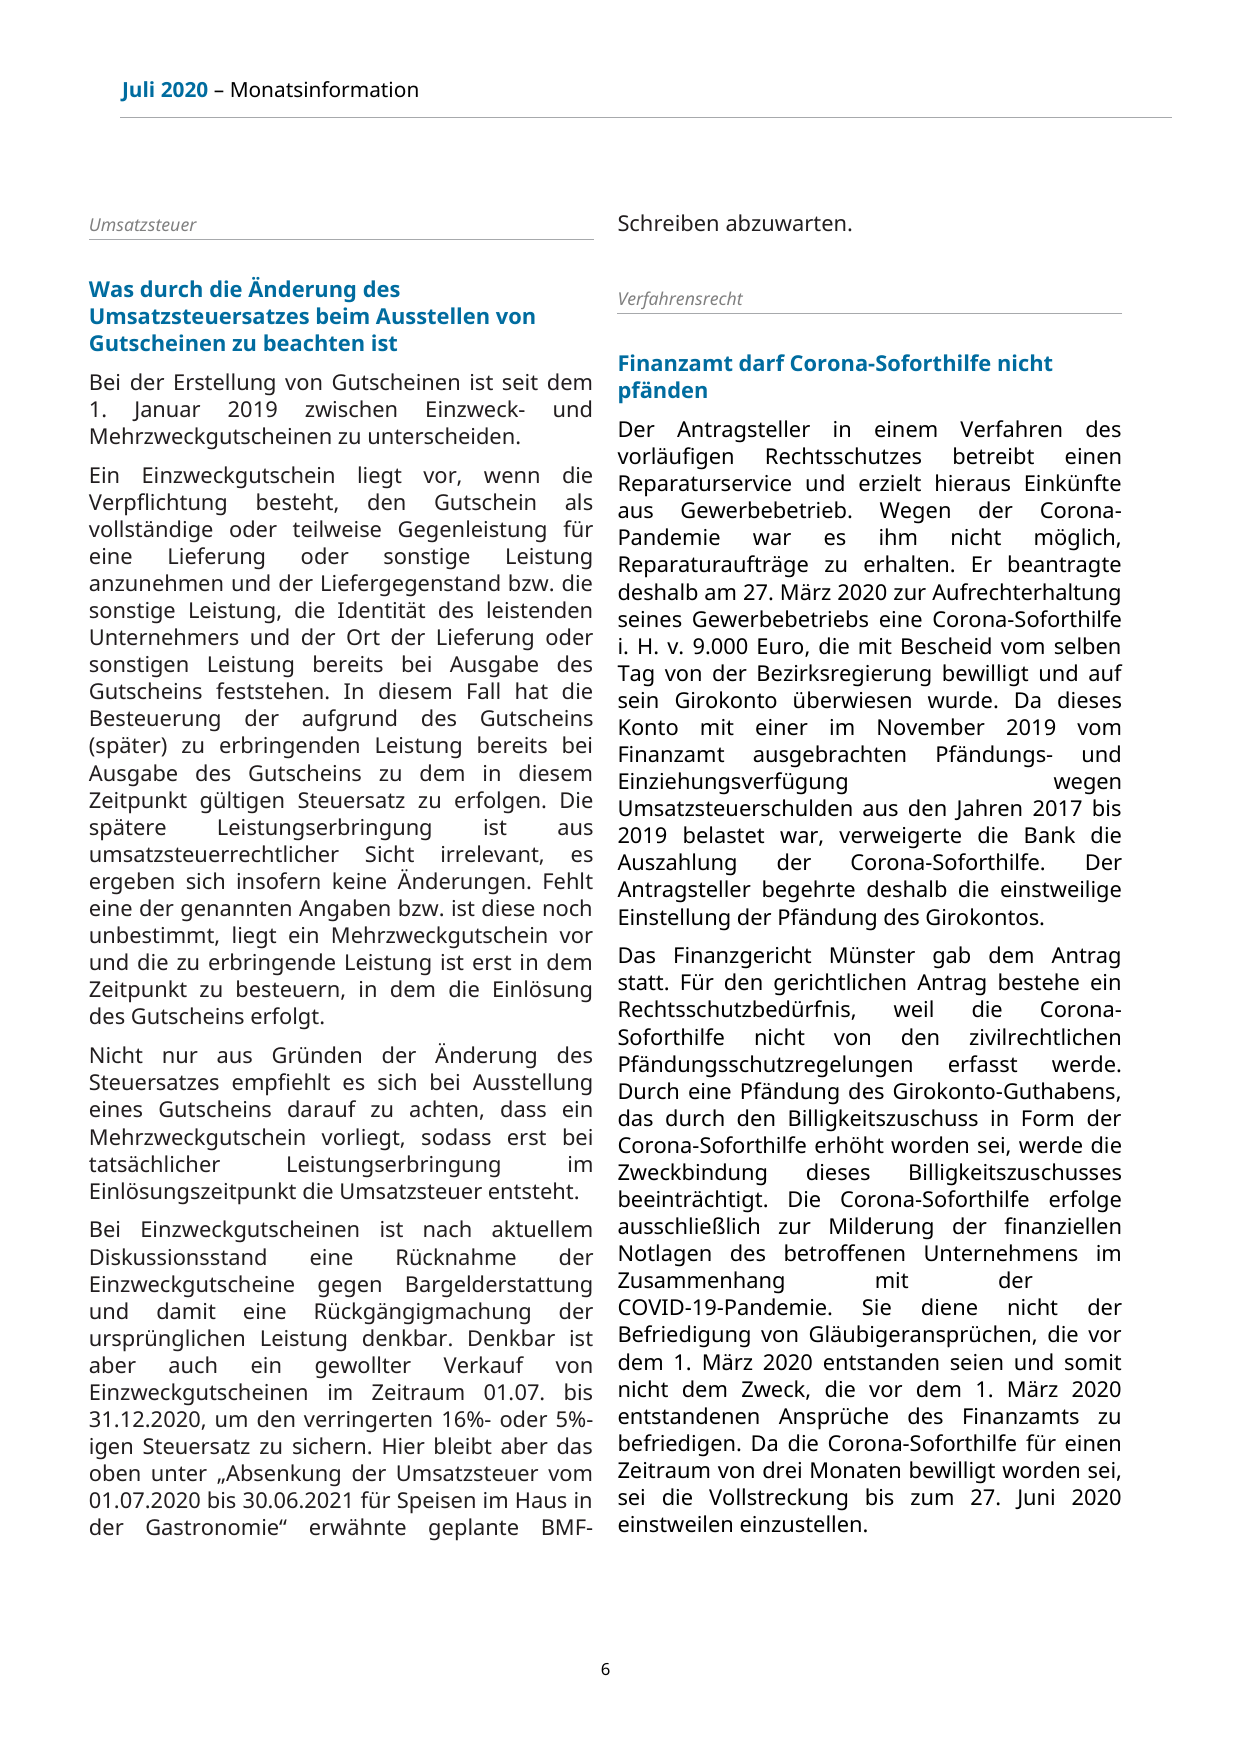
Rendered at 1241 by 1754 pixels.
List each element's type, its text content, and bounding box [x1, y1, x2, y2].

text Das Finanzgericht Münster gab dem Antrag statt. Für den gerichtlichen Antrag bestehe ein Rechtsschutzbedürfnis, weil die Corona-Soforthilfe nicht von den zivilrechtlichen Pfändungsschutzregelungen erfasst werde. Durch eine Pfändung des Girokonto-Guthabens, das durch den Billigkeitszuschuss in Form der Corona-Soforthilfe erhöht worden sei, werde die Zweckbindung dieses Billigkeitszuschusses beeinträchtigt. Die Corona-Soforthilfe erfolge ausschließlich zur Milderung der finanziellen Notlagen des betroffenen Unternehmens im Zusammenhang mit der COVID-19-Pandemie. Sie diene nicht der Befriedigung von Gläubigeransprüchen, die vor dem 1. März 2020 entstanden seien und somit nicht dem Zweck, die vor dem 1. März 2020 entstandenen Ansprüche des Finanzamts zu befriedigen. Da die Corona-Soforthilfe für einen Zeitraum von drei Monaten bewilligt worden sei, sei die Vollstreckung bis zum 27. Juni 2020 einstweilen einzustellen. [617, 942, 1122, 1538]
subtitle Finanzamt darf Corona-Soforthilfe nicht pfänden [617, 350, 1122, 404]
text Nicht nur aus Gründen der Änderung des Steuersatzes empfiehlt es sich bei Ausstellung eines Gutscheins darauf zu achten, dass ein Mehrzweckgutschein vorliegt, sodass erst bei tatsächlicher Leistungserbringung im Einlösungszeitpunkt die Umsatzsteuer entsteht. [89, 1042, 594, 1204]
text Bei Einzweckgutscheinen ist nach aktuellem Diskussionsstand eine Rücknahme der Einzweckgutscheine gegen Bargelderstattung und damit eine Rückgängigmachung der ursprünglichen Leistung denkbar. Denkbar ist aber auch ein gewollter Verkauf von Einzweckgutscheinen im Zeitraum 01.07. bis 31.12.2020, um den verringerten 16%- oder 5%-igen Steuersatz zu sichern. Hier bleibt aber das oben unter „Absenkung der Umsatzsteuer vom 01.07.2020 bis 30.06.2021 für Speisen im Haus in der Gastronomie“ erwähnte geplante BMF-Schreiben abzuwarten. [89, 1216, 594, 1541]
text Ein Einzweckgutschein liegt vor, wenn die Verpflichtung besteht, den Gutschein als vollständige oder teilweise Gegenleistung für eine Lieferung oder sonstige Leistung anzunehmen und der Liefergegenstand bzw. die sonstige Leistung, die Identität des leistenden Unternehmers und der Ort der Lieferung oder sonstigen Leistung bereits bei Ausgabe des Gutscheins feststehen. In diesem Fall hat die Besteuerung der aufgrund des Gutscheins (später) zu erbringenden Leistung bereits bei Ausgabe des Gutscheins zu dem in diesem Zeitpunkt gültigen Steuersatz zu erfolgen. Die spätere Leistungserbringung ist aus umsatzsteuerrechtlicher Sicht irrelevant, es ergeben sich insofern keine Änderungen. Fehlt eine der genannten Angaben bzw. ist diese noch unbestimmt, liegt ein Mehrzweckgutschein vor und die zu erbringende Leistung ist erst in dem Zeitpunkt zu besteuern, in dem die Einlösung des Gutscheins erfolgt. [89, 461, 594, 1030]
subtitle Was durch die Änderung des Umsatzsteuersatzes beim Ausstellen von Gutscheinen zu beachten ist [89, 275, 594, 357]
text Bei der Erstellung von Gutscheinen ist seit dem 1. Januar 2019 zwischen Einzweck- und Mehrzweckgutscheinen zu unterscheiden. [89, 368, 594, 450]
subtitle Umsatzsteuer [89, 210, 594, 239]
text Der Antragsteller in einem Verfahren des vorläufigen Rechtsschutzes betreibt einen Reparaturservice und erzielt hieraus Einkünfte aus Gewerbebetrieb. Wegen der Corona-Pandemie war es ihm nicht möglich, Reparaturaufträge zu erhalten. Er beantragte deshalb am 27. März 2020 zur Aufrechterhaltung seines Gewerbebetriebs eine Corona-Soforthilfe i. H. v. 9.000 Euro, die mit Bescheid vom selben Tag von der Bezirksregierung bewilligt und auf sein Girokonto überwiesen wurde. Da dieses Konto mit einer im November 2019 vom Finanzamt ausgebrachten Pfändungs- und Einziehungsverfügung wegen Umsatzsteuerschulden aus den Jahren 2017 bis 2019 belastet war, verweigerte die Bank die Auszahlung der Corona-Soforthilfe. Der Antragsteller begehrte deshalb die einstweilige Einstellung der Pfändung des Girokontos. [617, 416, 1122, 930]
subtitle Verfahrensrecht [617, 284, 1122, 313]
